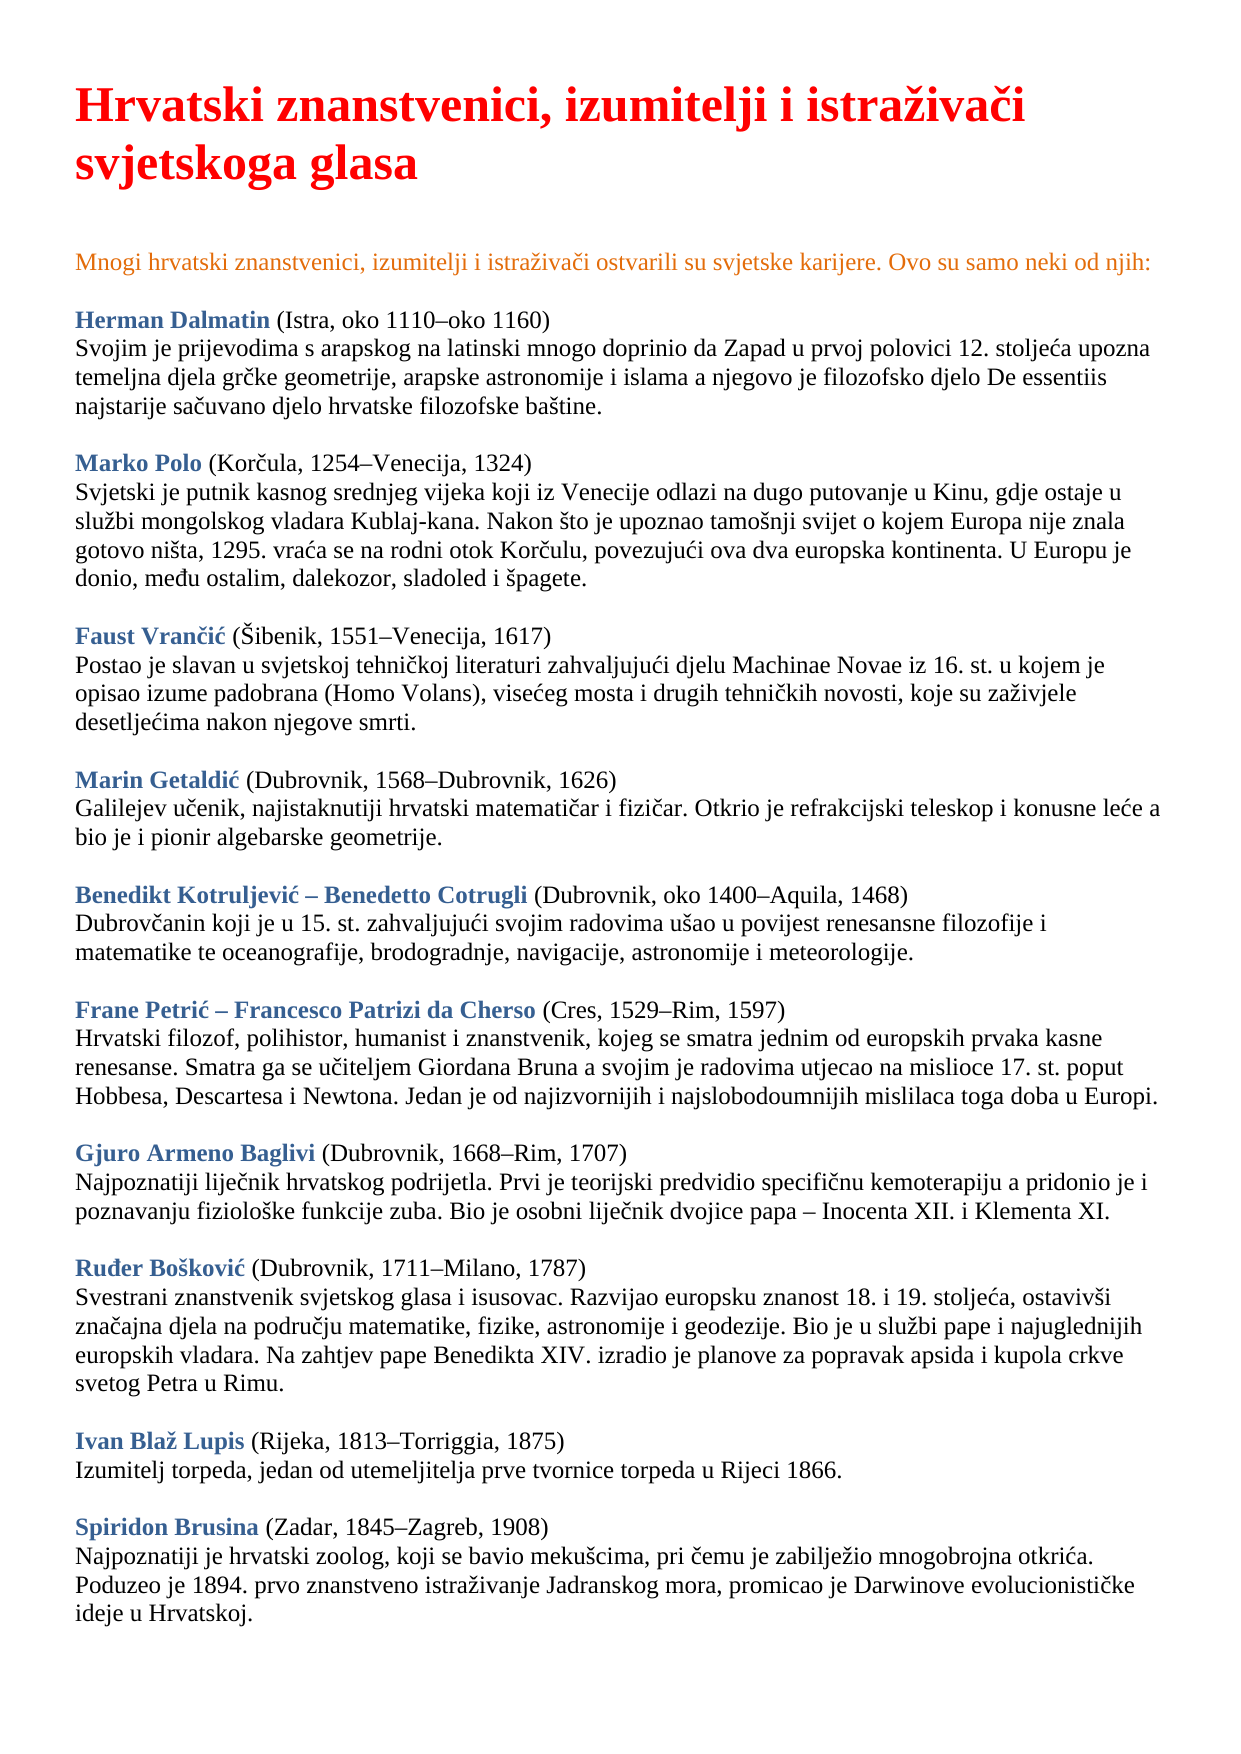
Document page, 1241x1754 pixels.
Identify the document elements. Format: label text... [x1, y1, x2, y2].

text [75, 247, 1165, 1656]
text Hrvatski znanstvenici, izumitelji i istraživači svjetskoga glasa [75, 75, 1165, 218]
